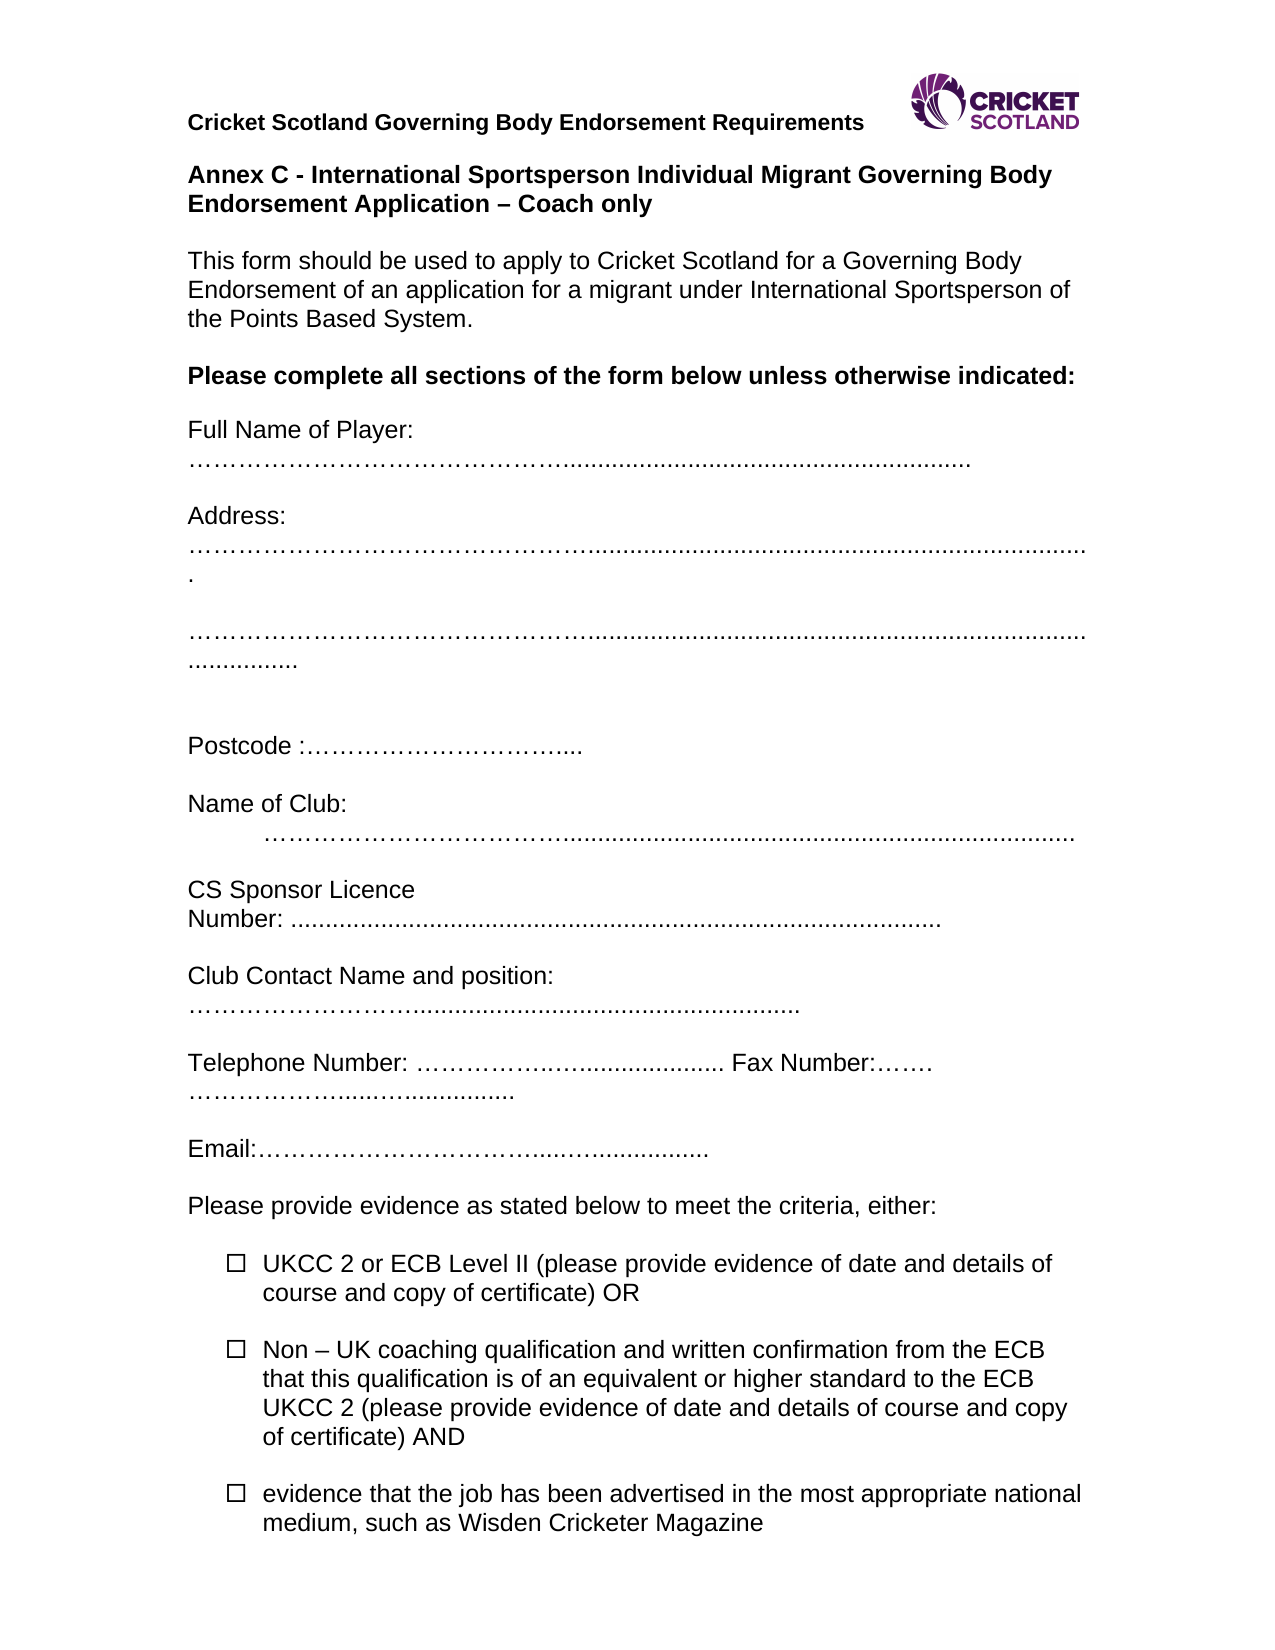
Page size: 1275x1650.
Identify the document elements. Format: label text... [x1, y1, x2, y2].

text Please provide evidence as stated below to meet the criteria, either: [187, 1191, 1087, 1220]
text CS Sponsor Licence Number: .............................................................................................. [187, 875, 1087, 933]
text Club Contact Name and position: ………………………........................................................ [187, 961, 1087, 1019]
text Full Name of Player: ………………………………………........................................................... [187, 415, 1087, 473]
text Telephone Number: ……………..…..................... Fax Number:…….………………......…................ [187, 1048, 1087, 1105]
text Postcode :………………………….... [187, 731, 1087, 760]
list UKCC 2 or ECB Level II (please provide evidence of date and details of course and copy of certificate) OR [225, 1249, 1087, 1306]
text Address: …………………………………………......................................................................... [187, 501, 1087, 588]
text Annex C - International Sportsperson Individual Migrant Governing Body Endorsement Application – Coach only [187, 160, 1087, 217]
text Email:…………………………….....…................. [187, 1134, 1087, 1163]
text …………………………………………........................................................................................ [187, 616, 1087, 674]
list Non – UK coaching qualification and written confirmation from the ECB that this qualification is of an equivalent or higher standard to the ECB UKCC 2 (please provide evidence of date and details of course and copy of certificate) AND [225, 1335, 1087, 1450]
text Name of Club: ……………………………….......................................................................... [187, 789, 1087, 846]
text This form should be used to apply to Cricket Scotland for a Governing Body Endorsement of an application for a migrant under International Sportsperson of the Points Based System. [187, 246, 1087, 332]
picture [911, 73, 1080, 130]
text Please complete all sections of the form below unless otherwise indicated: [187, 361, 1087, 390]
list evidence that the job has been advertised in the most appropriate national medium, such as Wisden Cricketer Magazine [225, 1479, 1087, 1537]
